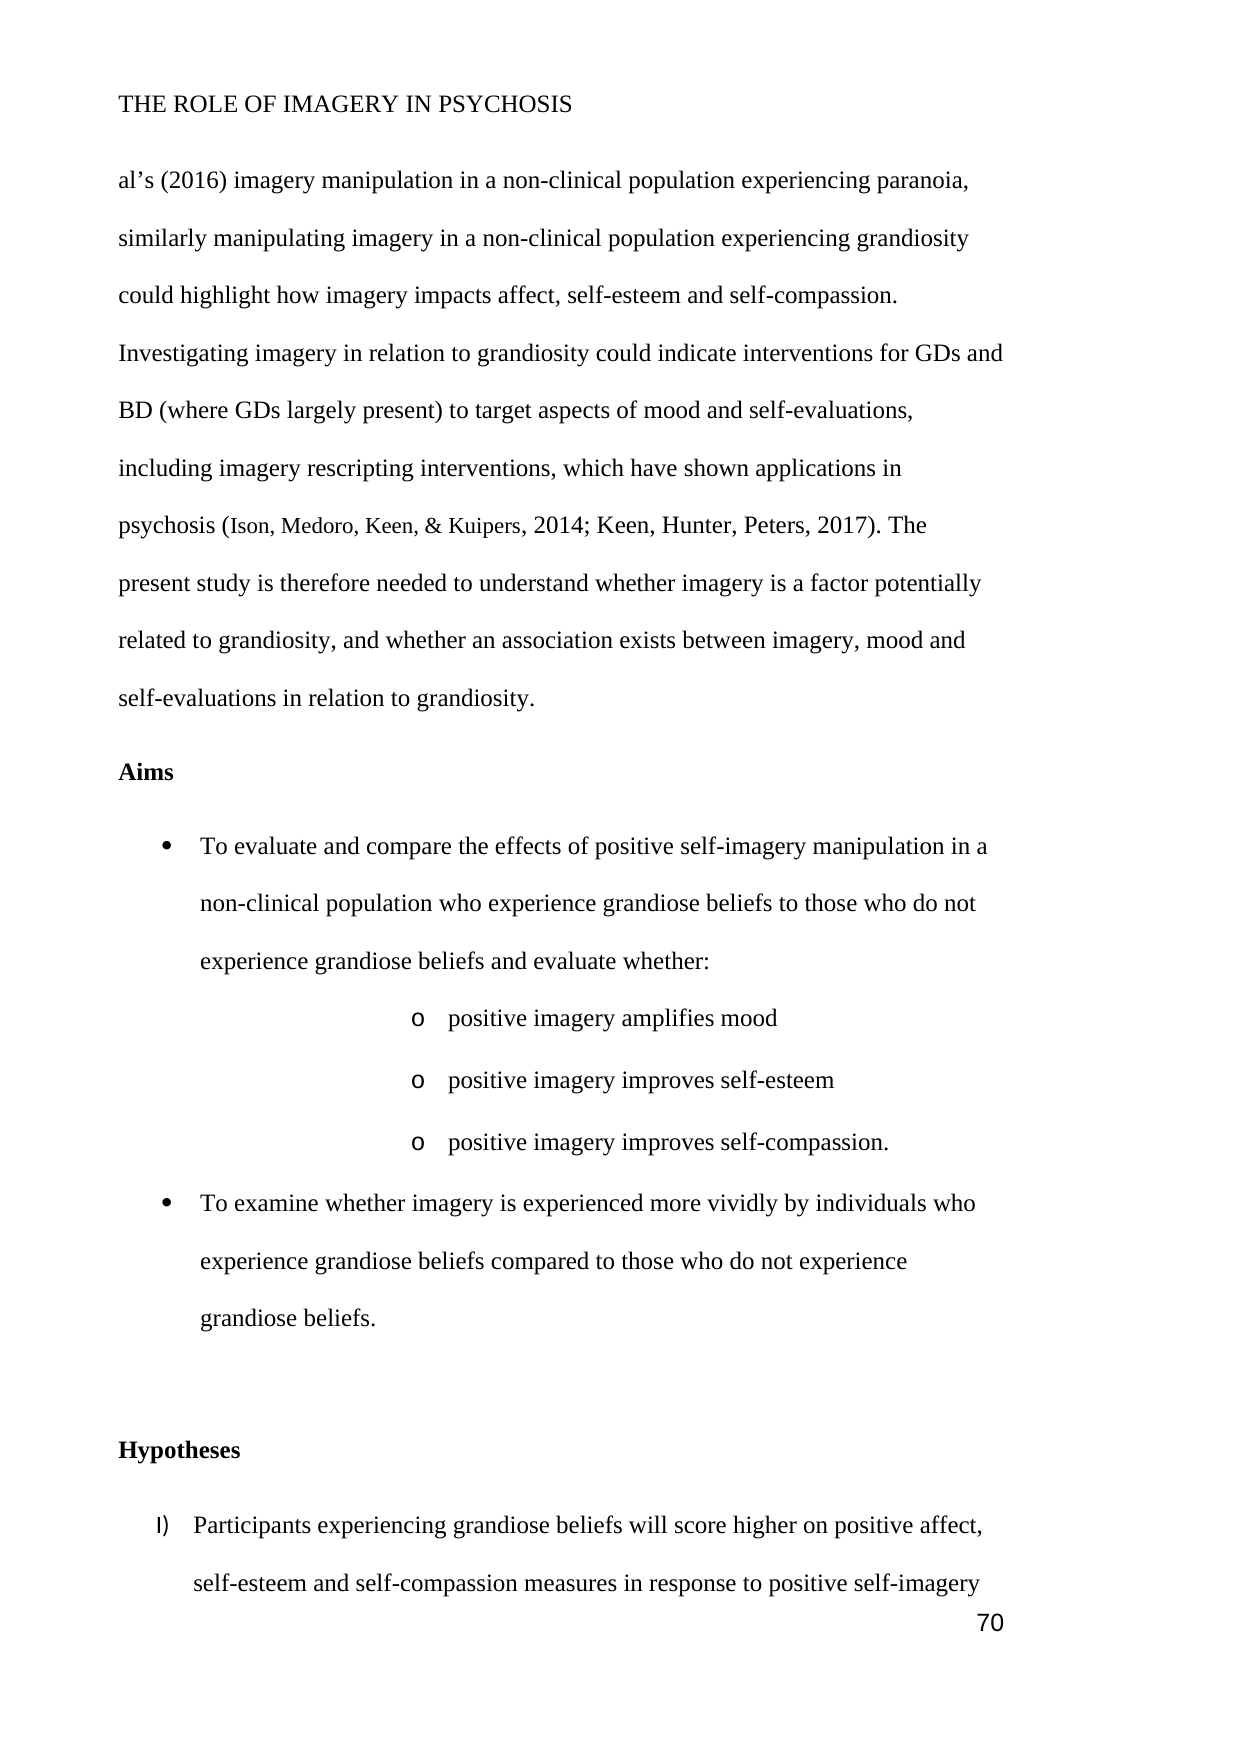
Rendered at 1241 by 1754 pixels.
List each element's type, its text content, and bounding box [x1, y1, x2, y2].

list positive imagery amplifies mood [410, 1003, 1004, 1034]
list positive imagery improves self-compassion. [410, 1127, 1004, 1158]
text Hypotheses [118, 1435, 1004, 1464]
text Aims [118, 757, 1004, 786]
list To evaluate and compare the effects of positive self-imagery manipulation in a non-clinical population who experience grandiose beliefs to those who do not experience grandiose beliefs and evaluate whether: [162, 831, 1004, 975]
list To examine whether imagery is experienced more vividly by individuals who experience grandiose beliefs compared to those who do not experience grandiose beliefs. [162, 1188, 1004, 1332]
list positive imagery improves self-esteem [410, 1065, 1004, 1096]
